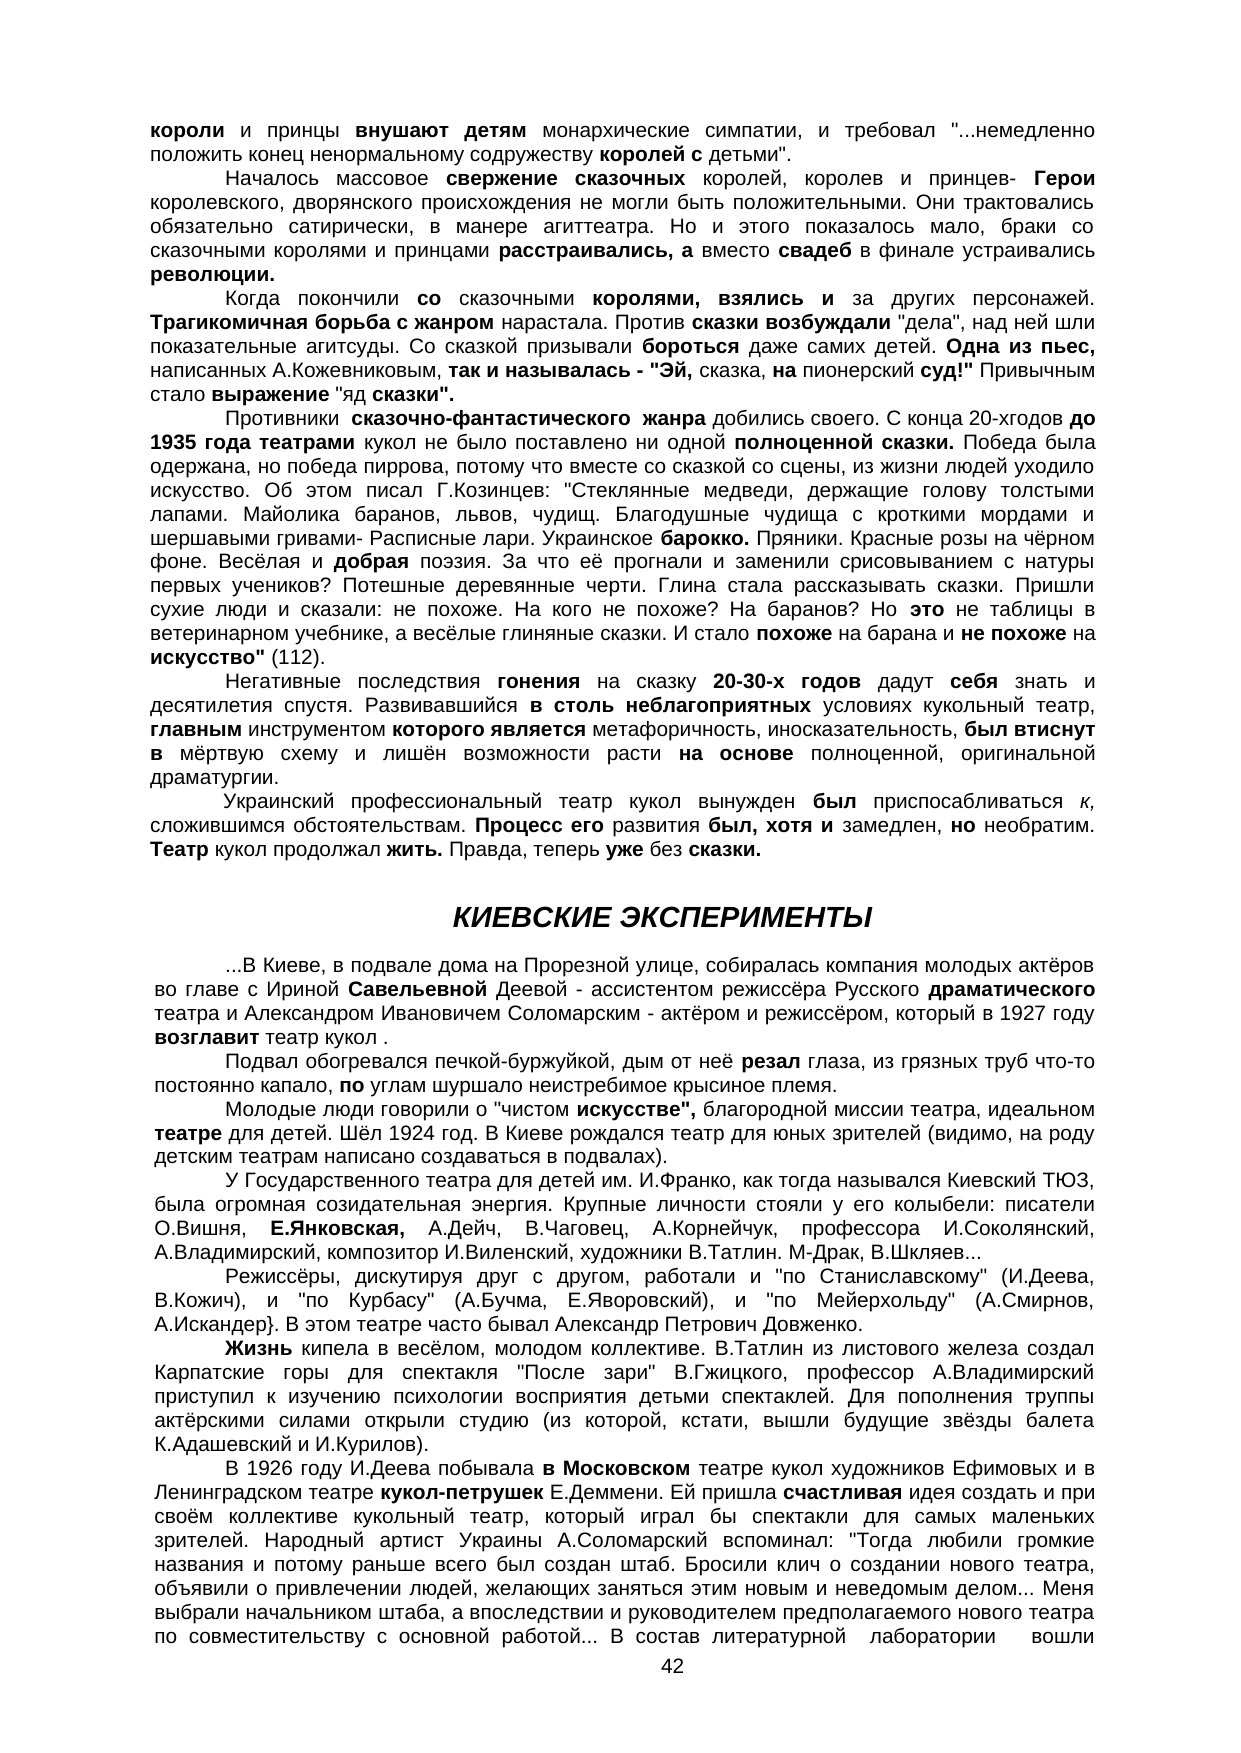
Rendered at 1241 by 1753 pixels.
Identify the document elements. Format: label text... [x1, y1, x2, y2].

text Когда покончили со сказочными королями, взялись и за других персонажей. Трагикомичная борьба с жанром нарастала. Против сказки возбуждали "дела", над ней шли показательные агитсуды. Со сказкой призывали бороться даже самих детей. Одна из пьес, написанных А.Кожевниковым, так и называлась - "Эй, сказка, на пионерский суд!" Привычным стало выражение "яд сказки". [150, 286, 1096, 406]
text Жизнь кипела в весёлом, молодом коллективе. В.Татлин из листового железа создал Карпатские горы для спектакля "После зари" В.Гжицкого, профессор А.Владимирский приступил к изучению психологии восприятия детьми спектаклей. Для пополнения труппы актёрскими силами открыли студию (из которой, кстати, вышли будущие звёзды балета К.Адашевский и И.Курилов). [154, 1336, 1096, 1456]
text Негативные последствия гонения на сказку 20-30-х годов дадут себя знать и десятилетия спустя. Развивавшийся в столь неблагоприятных условиях кукольный театр, главным инструментом которого является метафоричность, иносказательность, был втиснут в мёртвую схему и лишён возможности расти на основе полноценной, оригинальной драматургии. [150, 669, 1096, 789]
text КИЕВСКИЕ ЭКСПЕРИМЕНТЫ [154, 900, 1096, 934]
text Началось массовое свержение сказочных королей, королев и принцев- Герои королевского, дворянского происхождения не могли быть положительными. Они трактовались обязательно сатирически, в манере агиттеатра. Но и этого показалось мало, браки со сказочными королями и принцами расстраивались, а вместо свадеб в финале устраивались революции. [150, 166, 1096, 286]
text Подвал обогревался печкой-буржуйкой, дым от неё резал глаза, из грязных труб что-то постоянно капало, по углам шуршало неистребимое крысиное племя. [154, 1048, 1096, 1096]
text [150, 118, 1096, 166]
text Режиссёры, дискутируя друг с другом, работали и "по Станиславскому" (И.Деева, В.Кожич), и "по Курбасу" (А.Бучма, Е.Яворовский), и "по Мейерхольду" (А.Смирнов, А.Искандер}. В этом театре часто бывал Александр Петрович Довженко. [154, 1264, 1096, 1336]
text Молодые люди говорили о "чистом искусстве", благородной миссии театра, идеальном театре для детей. Шёл 1924 год. В Киеве рождался театр для юных зрителей (видимо, на роду детским театрам написано создаваться в подвалах). [154, 1096, 1096, 1168]
text Противники сказочно-фантастического жанра добились своего. С конца 20-хгодов до 1935 года театрами кукол не было поставлено ни одной полноценной сказки. Победа была одержана, но победа пиррова, потому что вместе со сказкой со сцены, из жизни людей уходило искусство. Об этом писал Г.Козинцев: "Стеклянные медведи, держащие голову толстыми лапами. Майолика баранов, львов, чудищ. Благодушные чудища с кроткими мордами и шершавыми гривами- Расписные лари. Украинское барокко. Пряники. Красные розы на чёрном фоне. Весёлая и добрая поэзия. За что её прогнали и заменили срисовыванием с натуры первых учеников? Потешные деревянные черти. Глина стала рассказывать сказки. Пришли сухие люди и сказали: не похоже. На кого не похоже? На баранов? Но это не таблицы в ветеринарном учебнике, а весёлые глиняные сказки. И стало похоже на барана и не похоже на искусство" (112). [150, 406, 1096, 669]
text У Государственного театра для детей им. И.Франко, как тогда назывался Киевский ТЮЗ, была огромная созидательная энергия. Крупные личности стояли у его колыбели: писатели О.Вишня, Е.Янковская, А.Дейч, В.Чаговец, А.Корнейчук, профессора И.Соколянский, А.Владимирский, композитор И.Виленский, художники В.Татлин. М-Драк, В.Шкляев... [154, 1168, 1096, 1264]
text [154, 1456, 1096, 1647]
text Украинский профессиональный театр кукол вынужден был приспосабливаться к, сложившимся обстоятельствам. Процесс его развития был, хотя и замедлен, но необратим. Театр кукол продолжал жить. Правда, теперь уже без сказки. [150, 789, 1096, 861]
text ...В Киеве, в подвале дома на Прорезной улице, собиралась компания молодых актёров во главе с Ириной Савельевной Деевой - ассистентом режиссёра Русского драматического театра и Александром Ивановичем Соломарским - актёром и режиссёром, который в 1927 году возглавит театр кукол . [154, 953, 1096, 1048]
